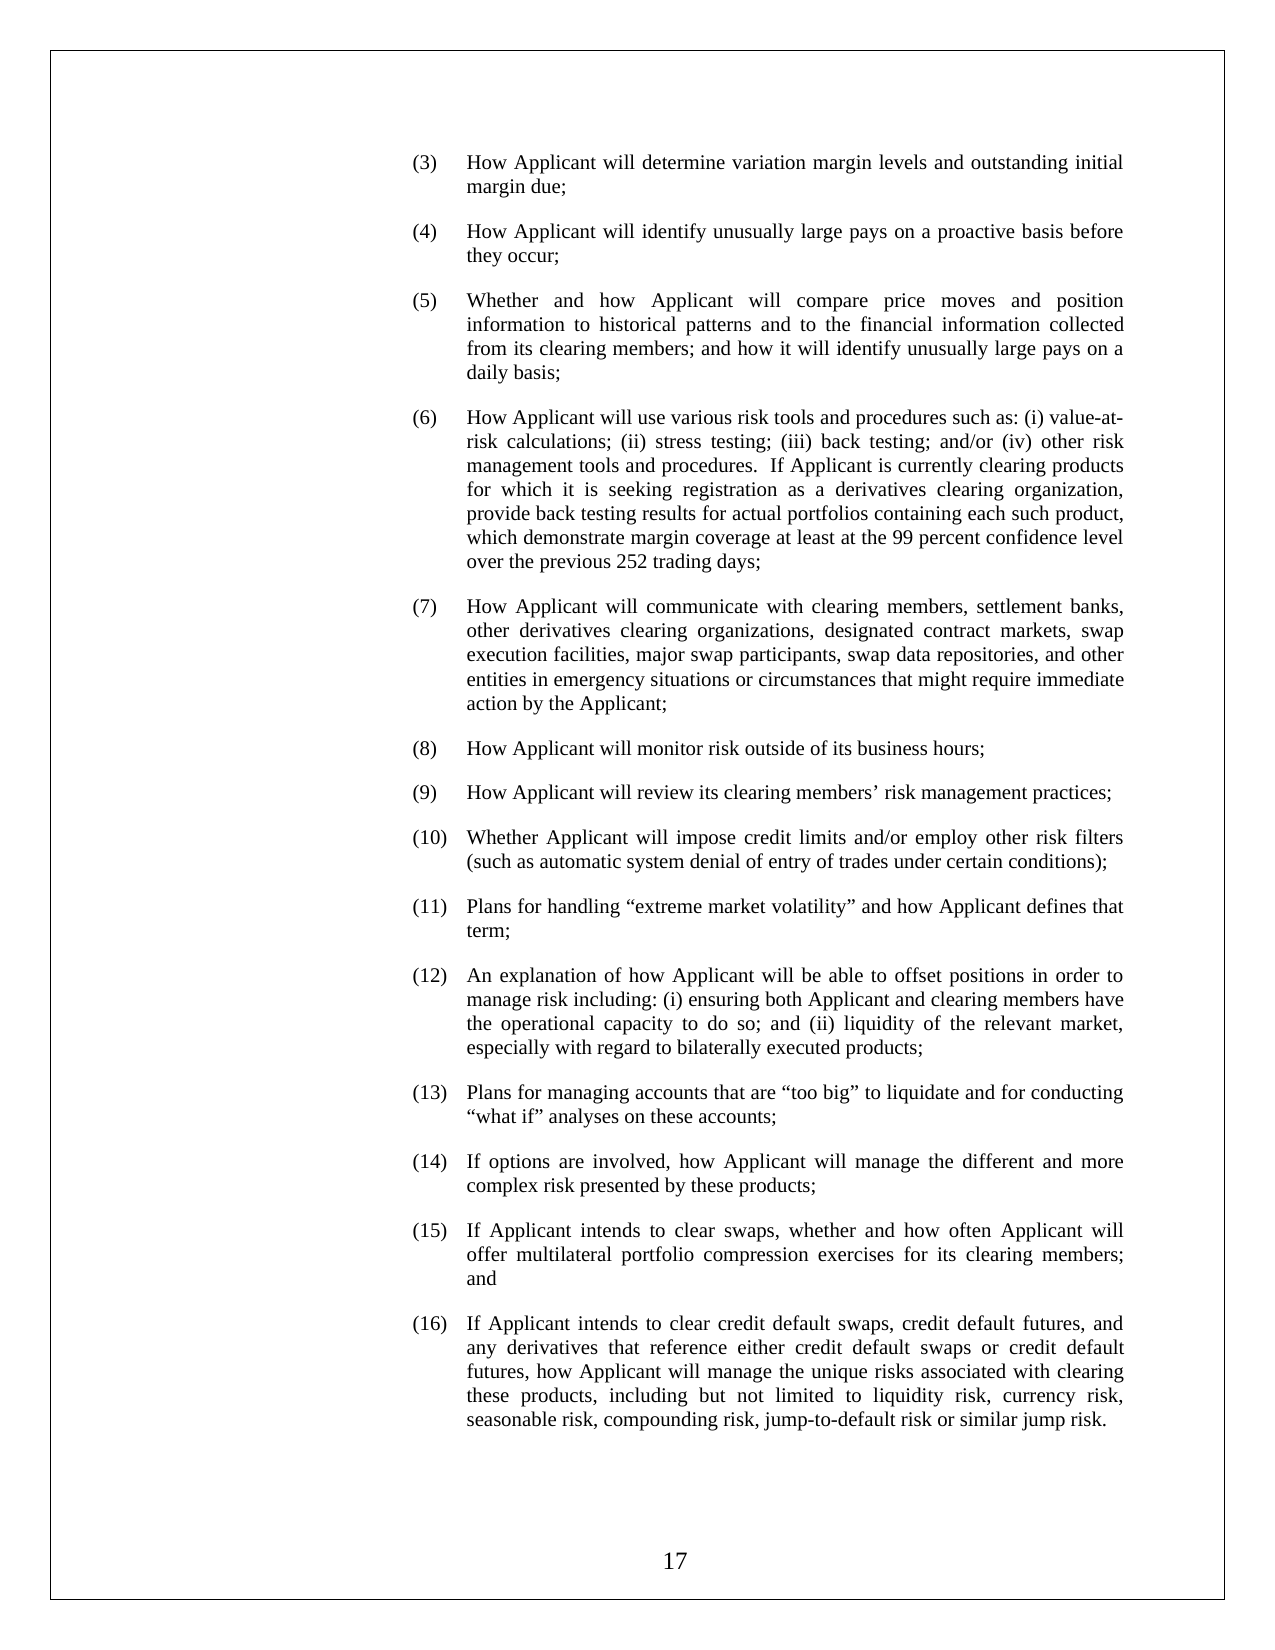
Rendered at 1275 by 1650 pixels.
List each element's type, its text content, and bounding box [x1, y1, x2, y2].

text (15) If Applicant intends to clear swaps, whether and how often Applicant will offer multilateral portfolio compression exercises for its clearing members; and [412, 1218, 1125, 1290]
text (8) How Applicant will monitor risk outside of its business hours; [412, 735, 1125, 759]
text (14) If options are involved, how Applicant will manage the different and more complex risk presented by these products; [412, 1149, 1125, 1197]
text (6) How Applicant will use various risk tools and procedures such as: (i) value-at-risk calculations; (ii) stress testing; (iii) back testing; and/or (iv) other risk management tools and procedures. If Applicant is currently clearing products for which it is seeking registration as a derivatives clearing organization, provide back testing results for actual portfolios containing each such product, which demonstrate margin coverage at least at the 99 percent confidence level over the previous 252 trading days; [412, 405, 1125, 573]
text (10) Whether Applicant will impose credit limits and/or employ other risk filters (such as automatic system denial of entry of trades under certain conditions); [412, 825, 1125, 873]
text (16) If Applicant intends to clear credit default swaps, credit default futures, and any derivatives that reference either credit default swaps or credit default futures, how Applicant will manage the unique risks associated with clearing these products, including but not limited to liquidity risk, currency risk, seasonable risk, compounding risk, jump-to-default risk or similar jump risk. [412, 1311, 1125, 1431]
text (13) Plans for managing accounts that are “too big” to liquidate and for conducting “what if” analyses on these accounts; [412, 1080, 1125, 1128]
text (3) How Applicant will determine variation margin levels and outstanding initial margin due; [412, 150, 1125, 198]
text (5) Whether and how Applicant will compare price moves and position information to historical patterns and to the financial information collected from its clearing members; and how it will identify unusually large pays on a daily basis; [412, 288, 1125, 384]
text (9) How Applicant will review its clearing members’ risk management practices; [412, 780, 1125, 804]
text (7) How Applicant will communicate with clearing members, settlement banks, other derivatives clearing organizations, designated contract markets, swap execution facilities, major swap participants, swap data repositories, and other entities in emergency situations or circumstances that might require immediate action by the Applicant; [412, 594, 1125, 714]
text (12) An explanation of how Applicant will be able to offset positions in order to manage risk including: (i) ensuring both Applicant and clearing members have the operational capacity to do so; and (ii) liquidity of the relevant market, especially with regard to bilaterally executed products; [412, 963, 1125, 1059]
text (11) Plans for handling “extreme market volatility” and how Applicant defines that term; [412, 894, 1125, 942]
text (4) How Applicant will identify unusually large pays on a proactive basis before they occur; [412, 219, 1125, 267]
